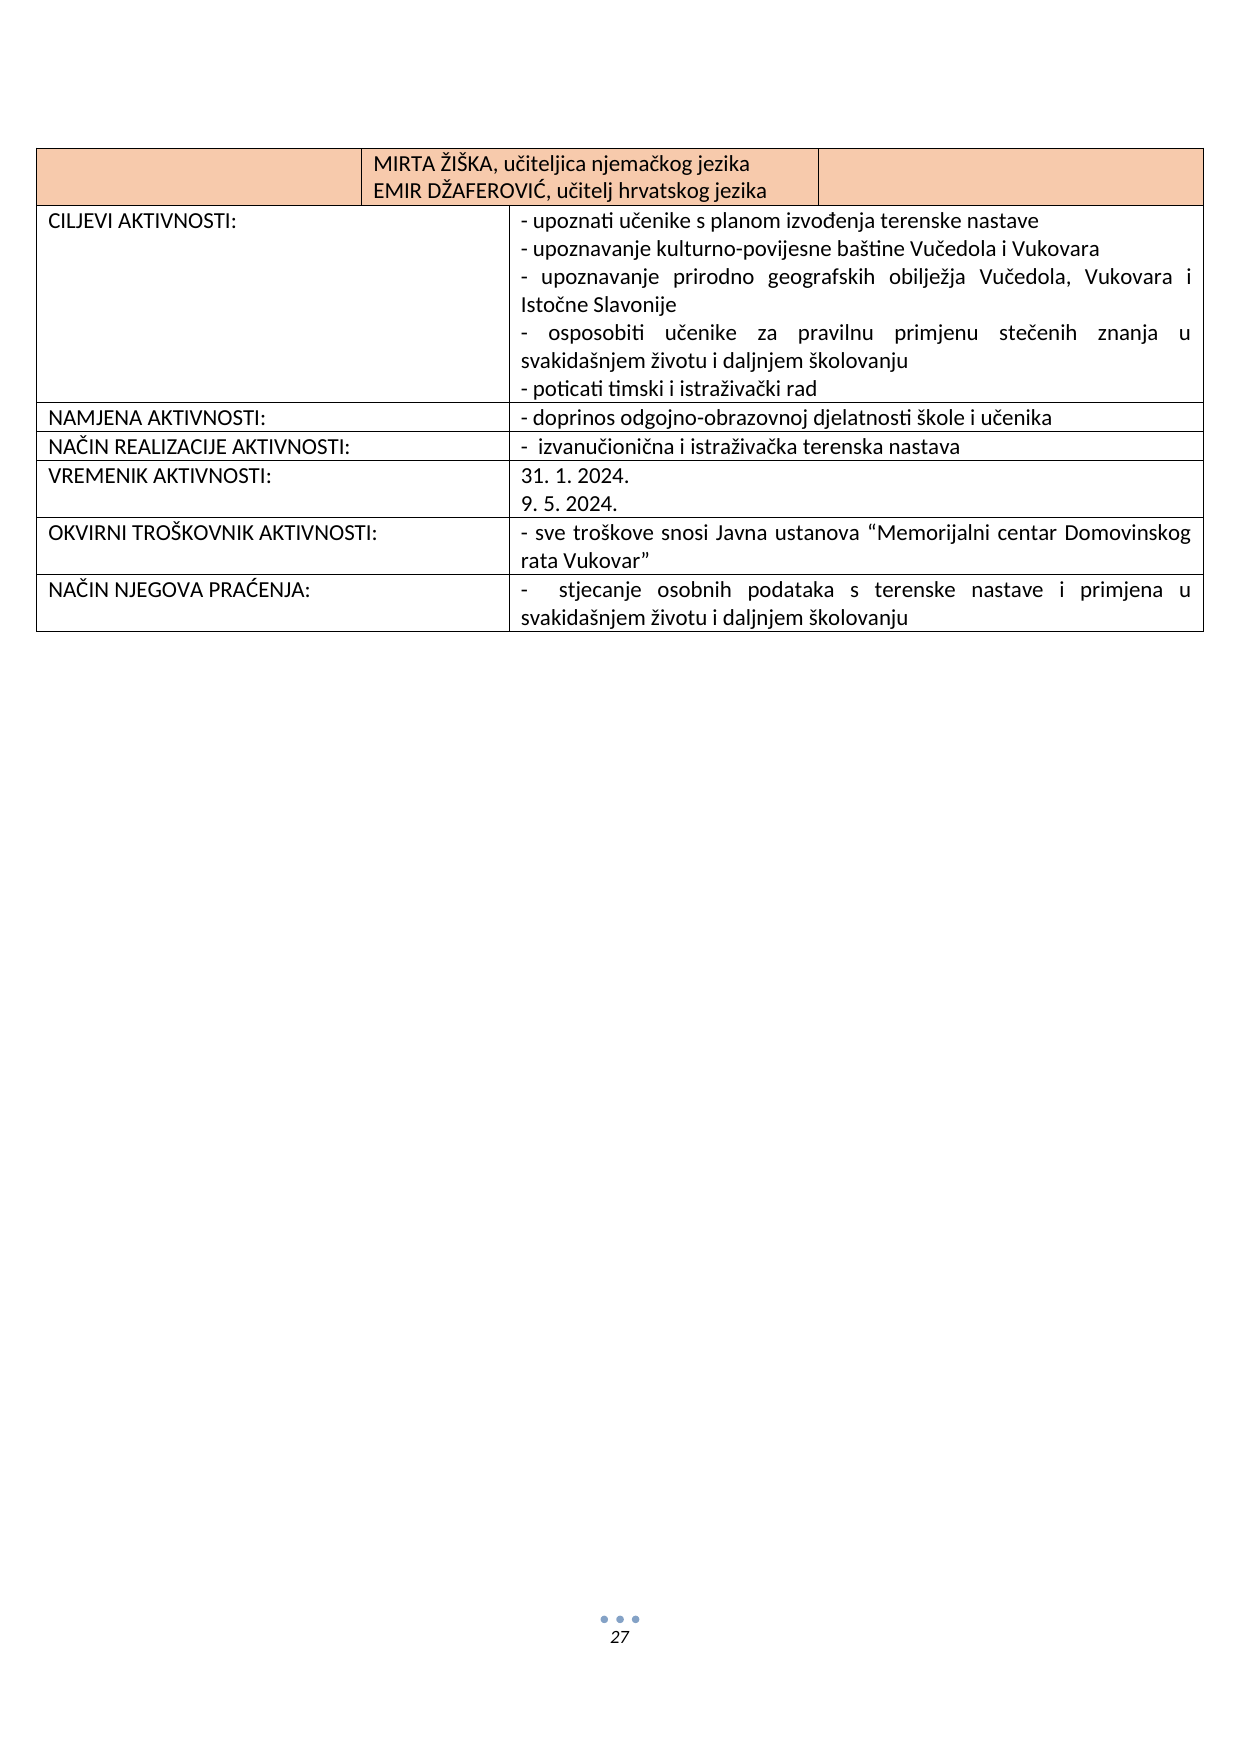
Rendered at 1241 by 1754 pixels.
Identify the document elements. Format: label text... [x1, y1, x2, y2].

table_cell - izvanučionična i istraživačka terenska nastava [510, 432, 1203, 460]
table_cell 31. 1. 2024. 9. 5. 2024. [510, 461, 1203, 517]
table_cell VREMENIK AKTIVNOSTI: [37, 461, 509, 517]
table_cell CILJEVI AKTIVNOSTI: [37, 206, 509, 402]
table_cell - doprinos odgojno-obrazovnoj djelatnosti škole i učenika [510, 403, 1203, 431]
table_cell - sve troškove snosi Javna ustanova “Memorijalni centar Domovinskog rata Vukovar” [510, 518, 1203, 574]
table_cell OKVIRNI TROŠKOVNIK AKTIVNOSTI: [37, 518, 509, 574]
table_cell - upoznati učenike s planom izvođenja terenske nastave - upoznavanje kulturno-povijesne baštine Vučedola i Vukovara - upoznavanje prirodno geografskih obilježja Vučedola, Vukovara i Istočne Slavonije - osposobiti učenike za pravilnu primjenu stečenih znanja u svakidašnjem životu i daljnjem školovanju - poticati timski i istraživački rad [510, 206, 1203, 402]
table_cell - stjecanje osobnih podataka s terenske nastave i primjena u svakidašnjem životu i daljnjem školovanju [510, 575, 1203, 631]
table_cell NAČIN NJEGOVA PRAĆENJA: [37, 575, 509, 631]
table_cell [362, 149, 818, 205]
table_cell NAMJENA AKTIVNOSTI: [37, 403, 509, 431]
table_cell NAČIN REALIZACIJE AKTIVNOSTI: [37, 432, 509, 460]
